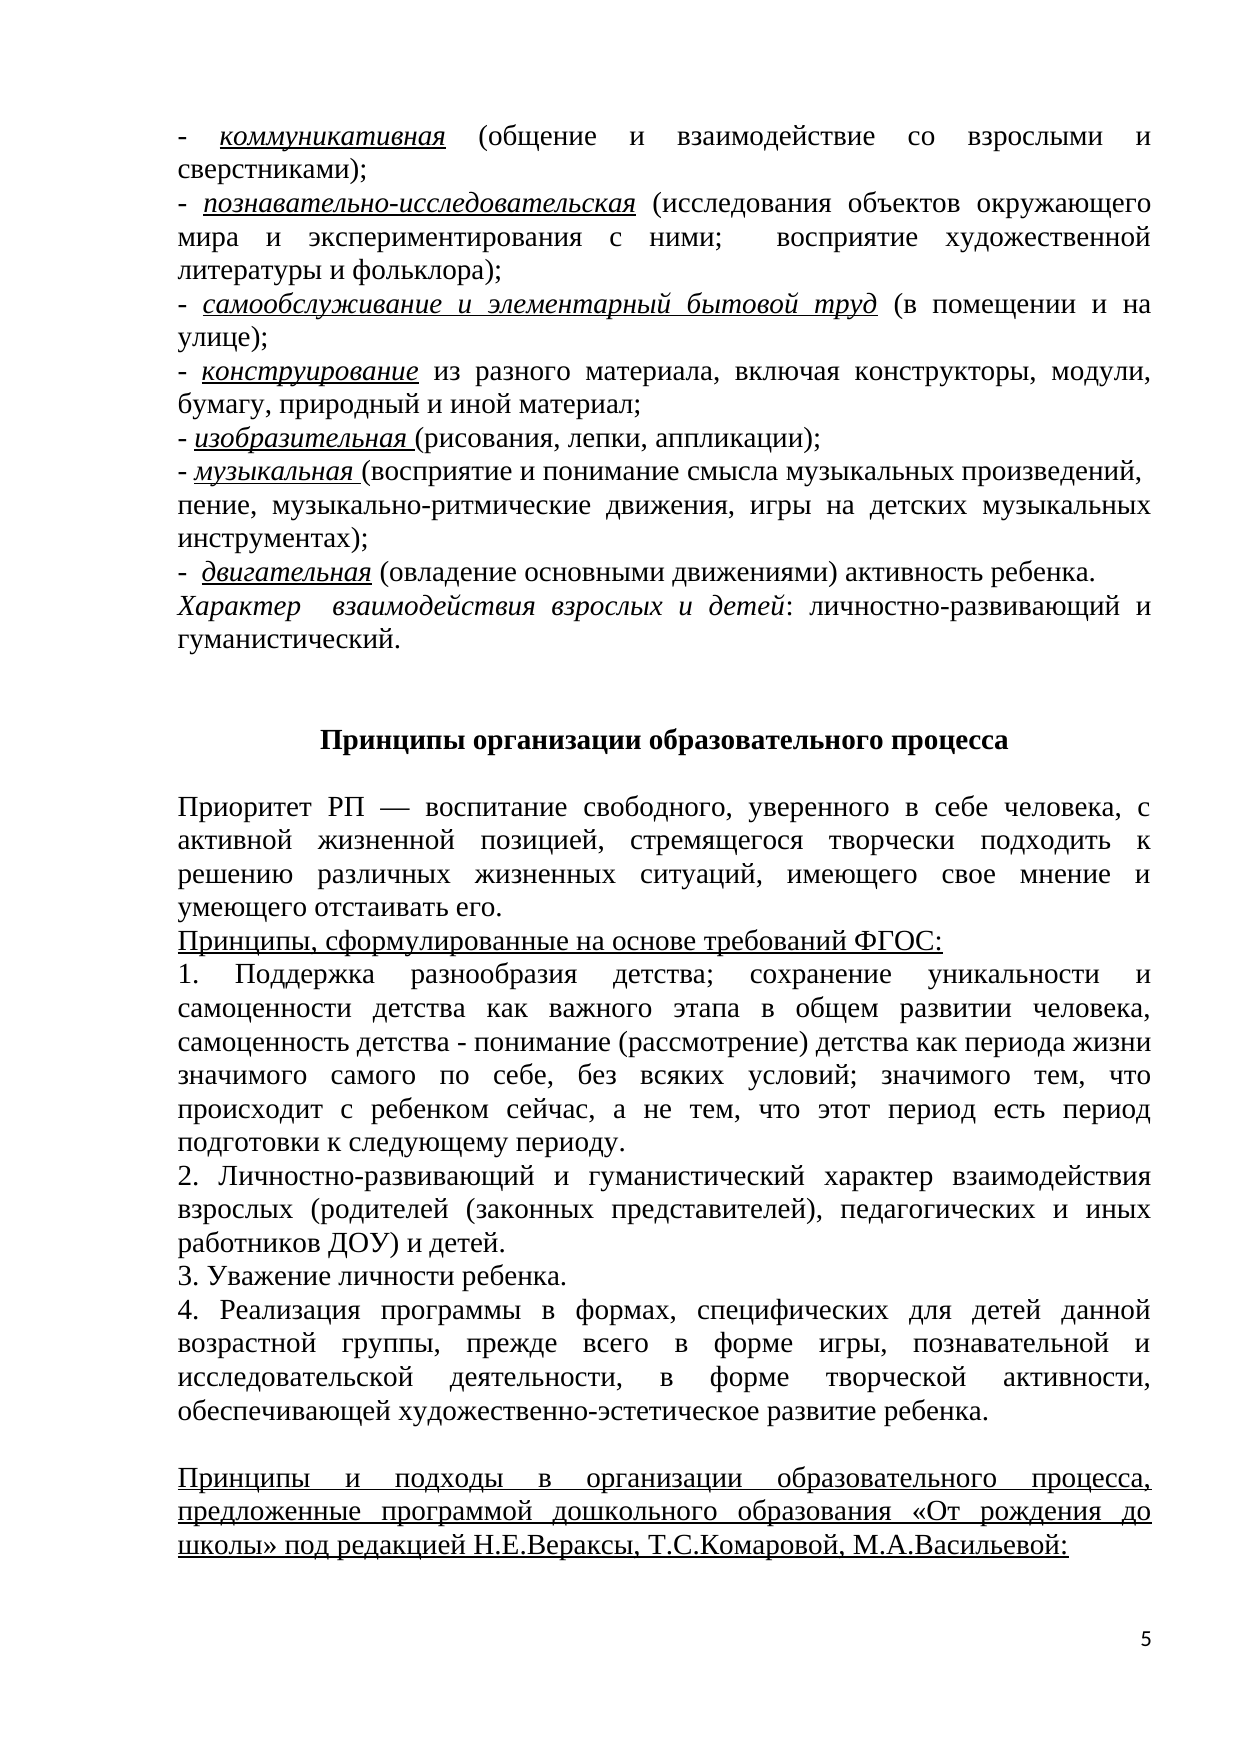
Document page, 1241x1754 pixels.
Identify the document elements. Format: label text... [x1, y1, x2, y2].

text - познавательно-исследовательская (исследования объектов окружающего мира и экспериментирования с ними; восприятие художественной литературы и фольклора); [177, 185, 1152, 286]
text - музыкальная (восприятие и понимание смысла музыкальных произведений, [177, 453, 1152, 487]
text Принципы, сформулированные на основе требований ФГОС: [177, 923, 1152, 957]
text Принципы и подходы в организации образовательного процесса, предложенные программой дошкольного образования «От рождения до школы» под редакцией Н.Е.Вераксы, Т.С.Комаровой, М.А.Васильевой: [177, 1460, 1152, 1489]
text - конструирование из разного материала, включая конструкторы, модули, бумагу, природный и иной материал; [177, 353, 1152, 420]
text - самообслуживание и элементарный бытовой труд (в помещении и на улице); [177, 286, 1152, 353]
text пение, музыкально-ритмические движения, игры на детских музыкальных инструментах); [177, 487, 1152, 554]
text 1. Поддержка разнообразия детства; сохранение уникальности и самоценности детства как важного этапа в общем развитии человека, самоценность детства - понимание (рассмотрение) детства как периода жизни значимого самого по себе, без всяких условий; значимого тем, что происходит с ребенком сейчас, а не тем, что этот период есть период подготовки к следующему периоду. [177, 957, 1152, 1158]
text Принципы и подходы в организации образовательного процесса, предложенные программой дошкольного образования «От рождения до школы» под редакцией Н.Е.Вераксы, Т.С.Комаровой, М.А.Васильевой: [177, 1523, 1152, 1560]
text Приоритет РП — воспитание свободного, уверенного в себе человека, с активной жизненной позицией, стремящегося творчески подходить к решению различных жизненных ситуаций, имеющего свое мнение и умеющего отстаивать его. [177, 789, 1152, 923]
text 2. Личностно-развивающий и гуманистический характер взаимодействия взрослых (родителей (законных представителей), педагогических и иных работников ДОУ) и детей. [177, 1158, 1152, 1258]
text Принципы и подходы в организации образовательного процесса, предложенные программой дошкольного образования «От рождения до школы» под редакцией Н.Е.Вераксы, Т.С.Комаровой, М.А.Васильевой: [177, 1490, 1152, 1522]
text - изобразительная (рисования, лепки, аппликации); [177, 420, 1152, 453]
text Принципы организации образовательного процесса [177, 722, 1152, 755]
text 3. Уважение личности ребенка. [177, 1258, 1152, 1292]
text - коммуникативная (общение и взаимодействие со взрослыми и сверстниками); [177, 118, 1152, 185]
text - двигательная (овладение основными движениями) активность ребенка. [177, 554, 1152, 588]
text Характер взаимодействия взрослых и детей: личностно-развивающий и гуманистический. [177, 588, 1152, 655]
text 4. Реализация программы в формах, специфических для детей данной возрастной группы, прежде всего в форме игры, познавательной и исследовательской деятельности, в форме творческой активности, обеспечивающей художественно-эстетическое развитие ребенка. [177, 1292, 1152, 1426]
